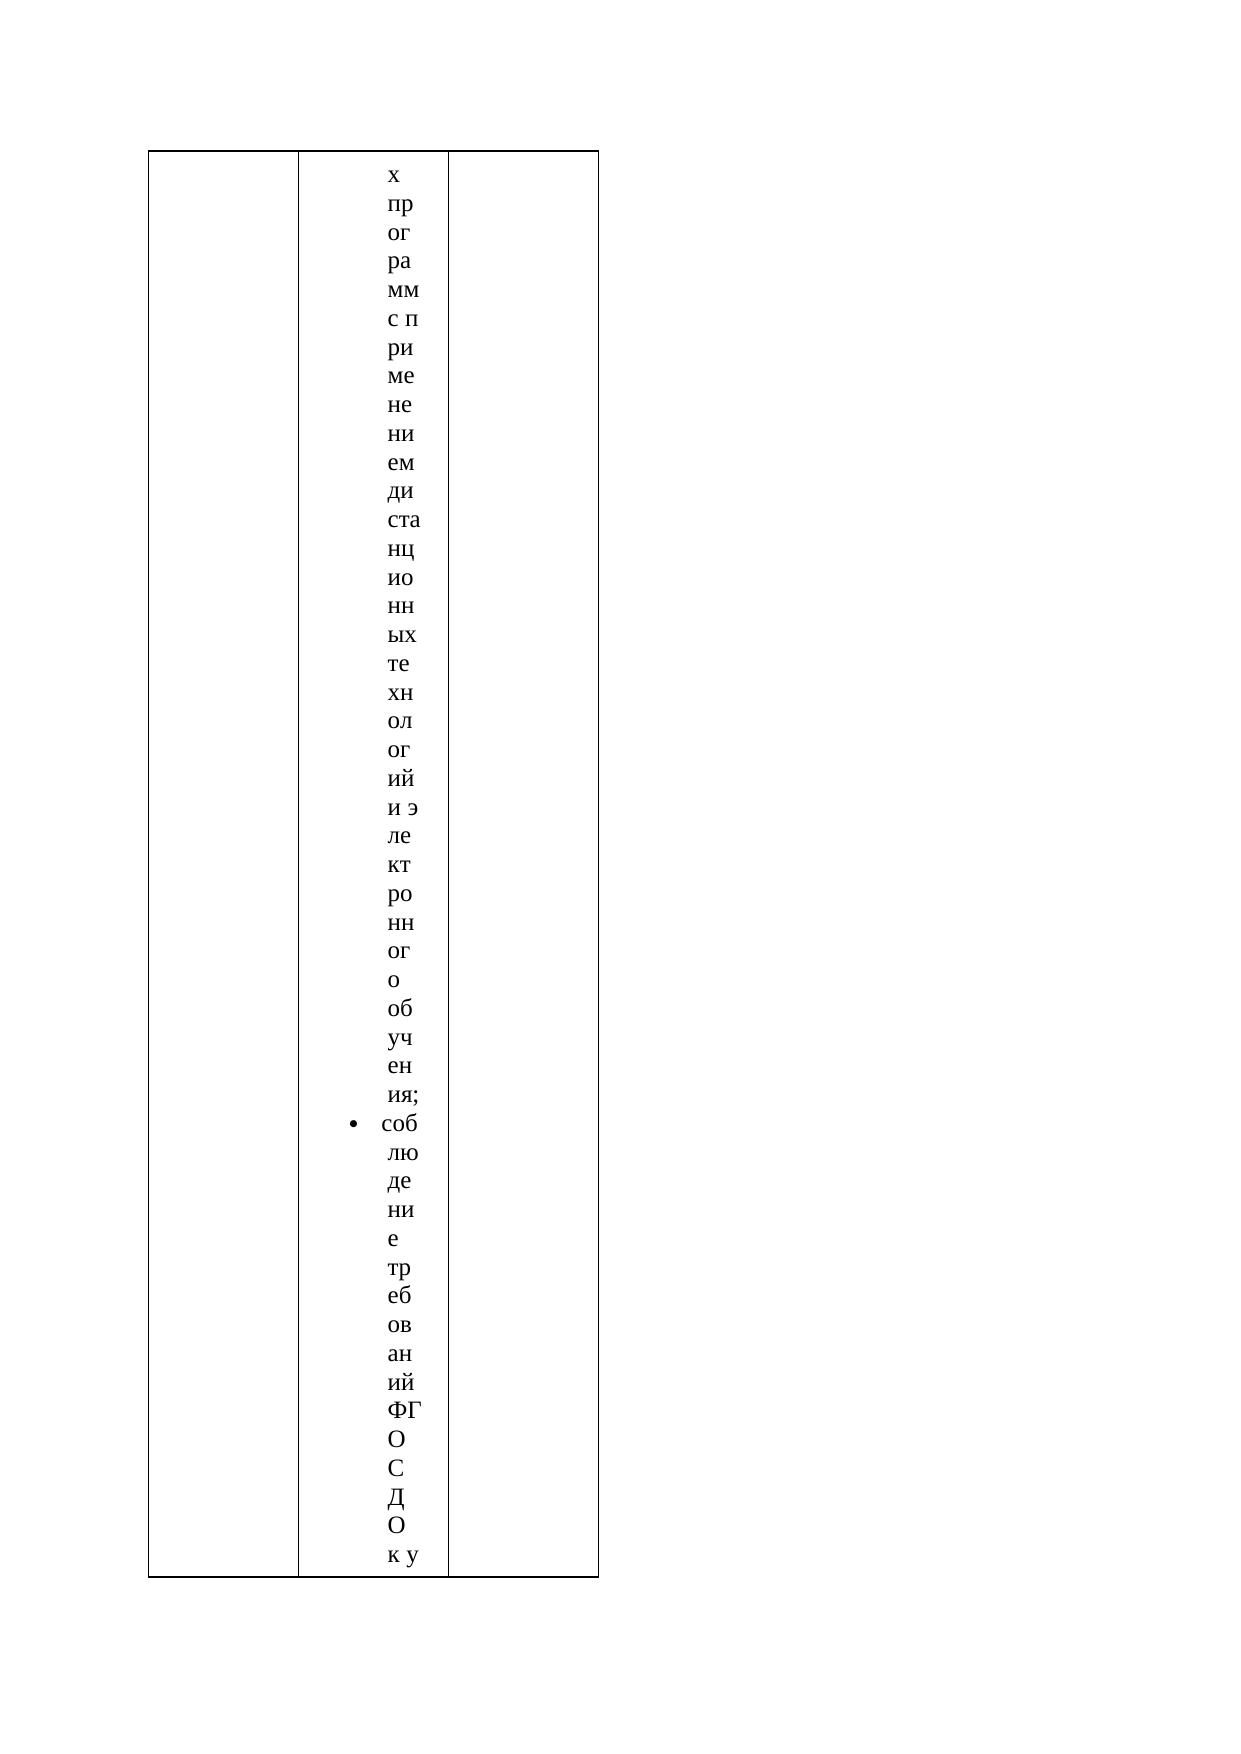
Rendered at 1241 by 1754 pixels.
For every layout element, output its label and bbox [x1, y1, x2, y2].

table_cell [299, 152, 448, 1576]
table_cell [449, 152, 598, 1576]
